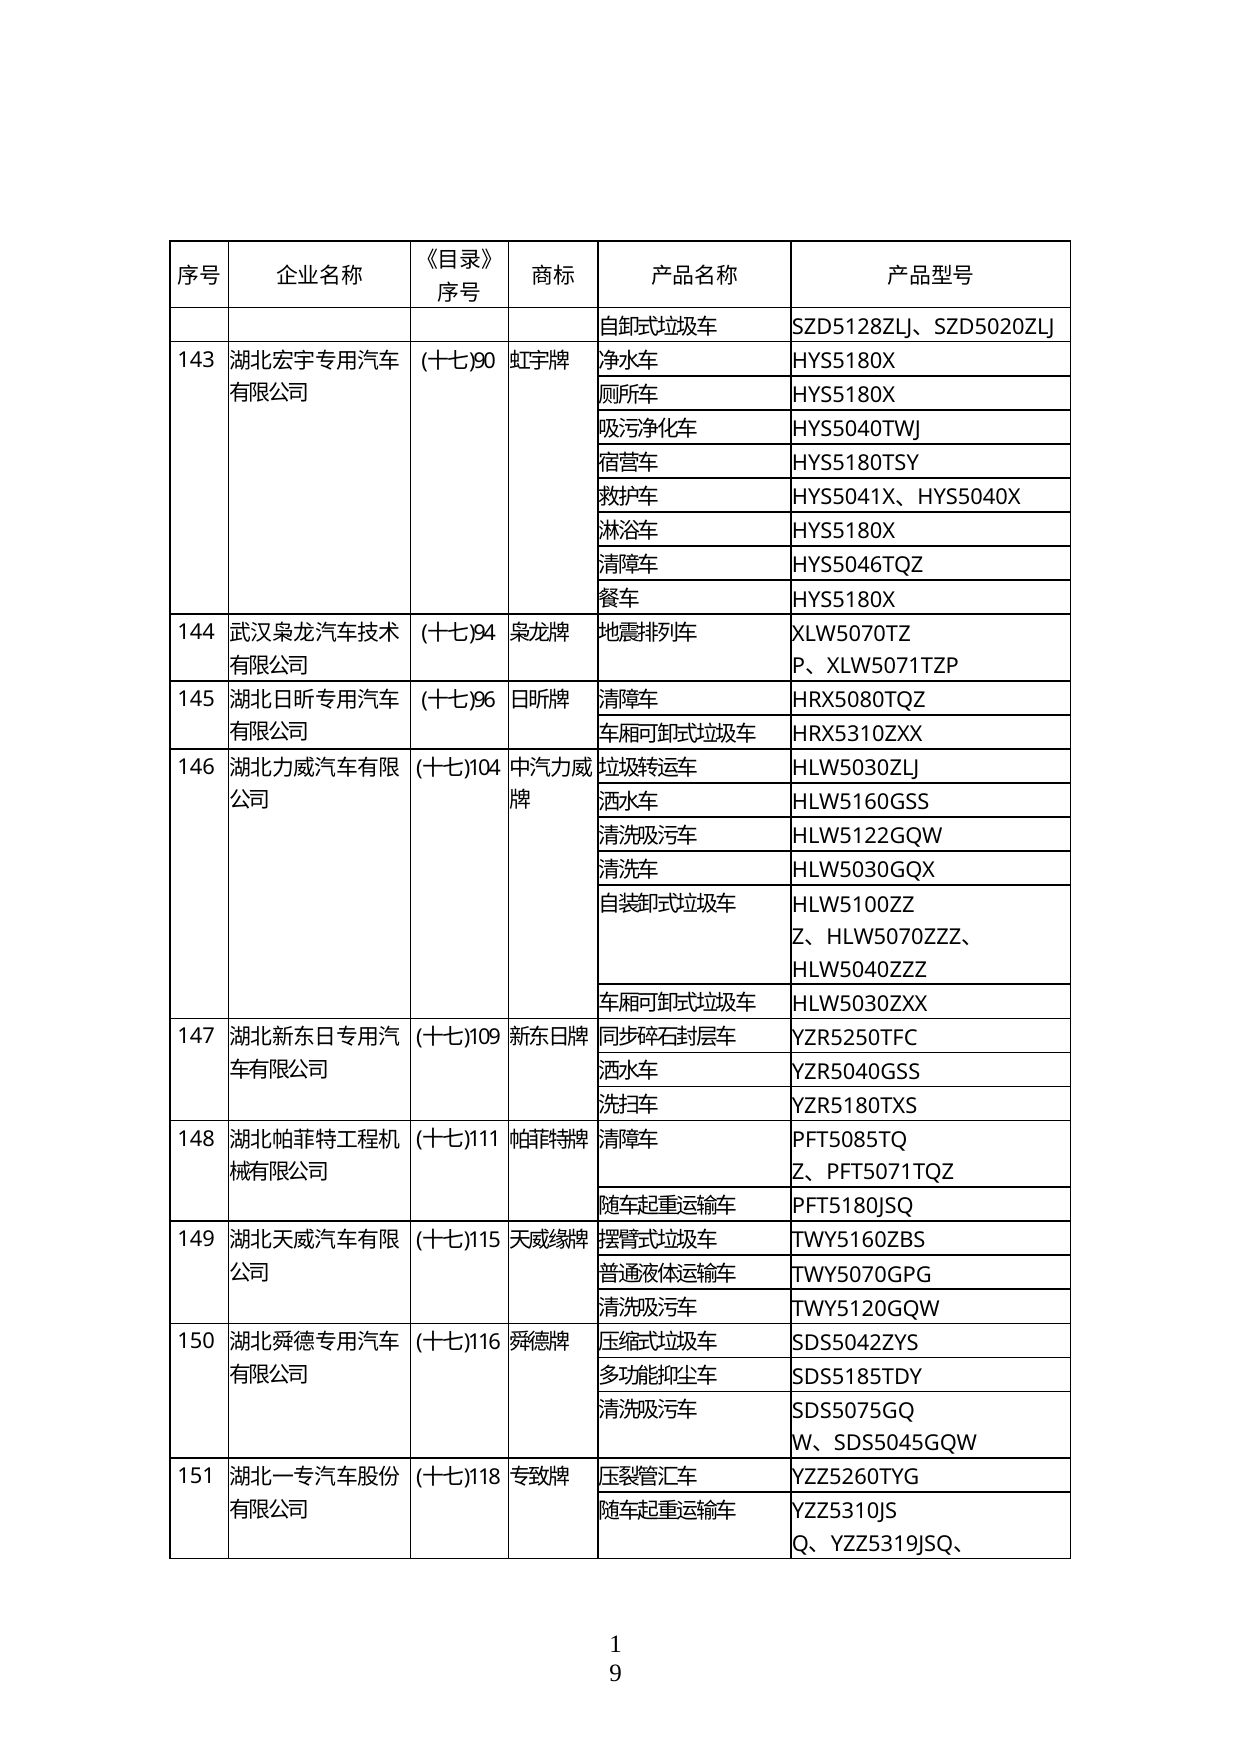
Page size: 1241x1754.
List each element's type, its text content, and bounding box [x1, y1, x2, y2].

table_cell HYS5180X [792, 377, 1070, 409]
table_cell [171, 1459, 228, 1558]
table_header 产品名称 [599, 242, 790, 307]
table_cell SDS5042ZYS [792, 1324, 1070, 1356]
table_cell SDS5075GQW、SDS5045GQW [792, 1392, 1070, 1457]
table_cell SDS5185TDY [792, 1358, 1070, 1391]
table_cell YZR5040GSS [792, 1053, 1070, 1086]
table_cell (十七)116 [411, 1324, 508, 1457]
table_cell 摆臂式垃圾车 [599, 1222, 790, 1254]
table_cell 车厢可卸式垃圾车 [599, 716, 790, 748]
table_cell 清洗车 [599, 852, 790, 884]
table_cell HYS5040TWJ [792, 411, 1070, 443]
table_cell HLW5122GQW [792, 818, 1070, 850]
table_cell XLW5070TZP、XLW5071TZP [792, 615, 1070, 680]
table_cell 湖北帕菲特工程机械有限公司 [229, 1121, 410, 1220]
table_cell [171, 1222, 228, 1322]
table_cell HYS5046TQZ [792, 547, 1070, 579]
table_cell 湖北一专汽车股份有限公司 [229, 1459, 410, 1558]
table_cell 压裂管汇车 [599, 1459, 790, 1491]
table_cell 清障车 [599, 547, 790, 579]
table_cell [171, 750, 228, 1017]
table_cell (十七)118 [411, 1459, 508, 1558]
table_cell YZR5180TXS [792, 1087, 1070, 1119]
table_cell 武汉枭龙汽车技术有限公司 [229, 615, 410, 680]
table_cell SZD5128ZLJ、SZD5020ZLJ [792, 308, 1070, 341]
table_cell YZZ5310JSQ、YZZ5319JSQ、 YZZ5240JSQ [792, 1493, 1070, 1558]
table_cell 地震排列车 [599, 615, 790, 680]
table_cell 虹宇牌 [509, 342, 597, 613]
table_cell 餐车 [599, 581, 790, 613]
table_header 序号 [171, 242, 228, 307]
table_cell 湖北新东日专用汽车有限公司 [229, 1019, 410, 1119]
table_header 《目录》 序号 [411, 242, 508, 307]
table_cell [171, 1324, 228, 1457]
table_cell TWY5160ZBS [792, 1222, 1070, 1254]
table_cell [171, 682, 228, 748]
table_cell 清洗吸污车 [599, 1290, 790, 1322]
table_cell 清洗吸污车 [599, 818, 790, 850]
table_cell (十七)104 [411, 750, 508, 1017]
table_cell HLW5030ZXX [792, 985, 1070, 1017]
table_cell HYS5180X [792, 342, 1070, 375]
table_cell 普通液体运输车 [599, 1256, 790, 1288]
table_header 产品型号 [792, 242, 1070, 307]
table_cell 日昕牌 [509, 682, 597, 748]
table_header 企业名称 [229, 242, 410, 307]
table_cell 中汽力威牌 [509, 750, 597, 1017]
table_cell 清障车 [599, 1121, 790, 1186]
table_header 商标 [509, 242, 597, 307]
table_cell HLW5160GSS [792, 784, 1070, 816]
table_cell 湖北舜德专用汽车有限公司 [229, 1324, 410, 1457]
table_cell 舜德牌 [509, 1324, 597, 1457]
table_cell (十七)90 [411, 342, 508, 613]
table_cell YZZ5260TYG [792, 1459, 1070, 1491]
table_cell 垃圾转运车 [599, 750, 790, 782]
table_cell 天威缘牌 [509, 1222, 597, 1322]
table_cell HYS5041X、HYS5040X [792, 479, 1070, 511]
table_cell [171, 342, 228, 613]
table_cell HYS5180X [792, 581, 1070, 613]
table_cell 厕所车 [599, 377, 790, 409]
table_cell (十七)109 [411, 1019, 508, 1119]
table_cell YZR5250TFC [792, 1019, 1070, 1051]
table_cell 洒水车 [599, 784, 790, 816]
table_cell 吸污净化车 [599, 411, 790, 443]
table_cell 枭龙牌 [509, 615, 597, 680]
table_cell 自卸式垃圾车 [599, 308, 790, 341]
table_cell (十七)96 [411, 682, 508, 748]
table_cell 随车起重运输车 [599, 1493, 790, 1558]
table_cell 压缩式垃圾车 [599, 1324, 790, 1356]
table_cell 自装卸式垃圾车 [599, 886, 790, 983]
table_cell HLW5100ZZZ、HLW5070ZZZ、 HLW5040ZZZ [792, 886, 1070, 983]
table_cell (十七)94 [411, 615, 508, 680]
table_cell 专致牌 [509, 1459, 597, 1558]
table_cell [171, 1019, 228, 1119]
table_cell HLW5030GQX [792, 852, 1070, 884]
table_cell [171, 615, 228, 680]
table_cell TWY5070GPG [792, 1256, 1070, 1288]
table_cell 随车起重运输车 [599, 1188, 790, 1220]
table_cell 淋浴车 [599, 513, 790, 545]
table_cell HRX5080TQZ [792, 682, 1070, 714]
table_cell 湖北宏宇专用汽车有限公司 [229, 342, 410, 613]
table_cell 宿营车 [599, 445, 790, 477]
table_cell 湖北力威汽车有限公司 [229, 750, 410, 1017]
table_cell TWY5120GQW [792, 1290, 1070, 1322]
table_cell 多功能抑尘车 [599, 1358, 790, 1391]
table_cell 车厢可卸式垃圾车 [599, 985, 790, 1017]
table_cell 同步碎石封层车 [599, 1019, 790, 1051]
table_cell PFT5180JSQ [792, 1188, 1070, 1220]
table_cell HYS5180TSY [792, 445, 1070, 477]
table_cell 新东日牌 [509, 1019, 597, 1119]
table_cell (十七)111 [411, 1121, 508, 1220]
table_cell HYS5180X [792, 513, 1070, 545]
table_cell [171, 1121, 228, 1220]
table_cell HRX5310ZXX [792, 716, 1070, 748]
table_cell PFT5085TQZ、PFT5071TQZ [792, 1121, 1070, 1186]
table_cell 湖北日昕专用汽车有限公司 [229, 682, 410, 748]
table_cell 救护车 [599, 479, 790, 511]
table_cell 净水车 [599, 342, 790, 375]
table_cell 湖北天威汽车有限公司 [229, 1222, 410, 1322]
table_cell HLW5030ZLJ [792, 750, 1070, 782]
table_cell 帕菲特牌 [509, 1121, 597, 1220]
table_cell 清洗吸污车 [599, 1392, 790, 1457]
table_cell (十七)115 [411, 1222, 508, 1322]
table_cell 洗扫车 [599, 1087, 790, 1119]
table_cell 清障车 [599, 682, 790, 714]
table_cell 洒水车 [599, 1053, 790, 1086]
